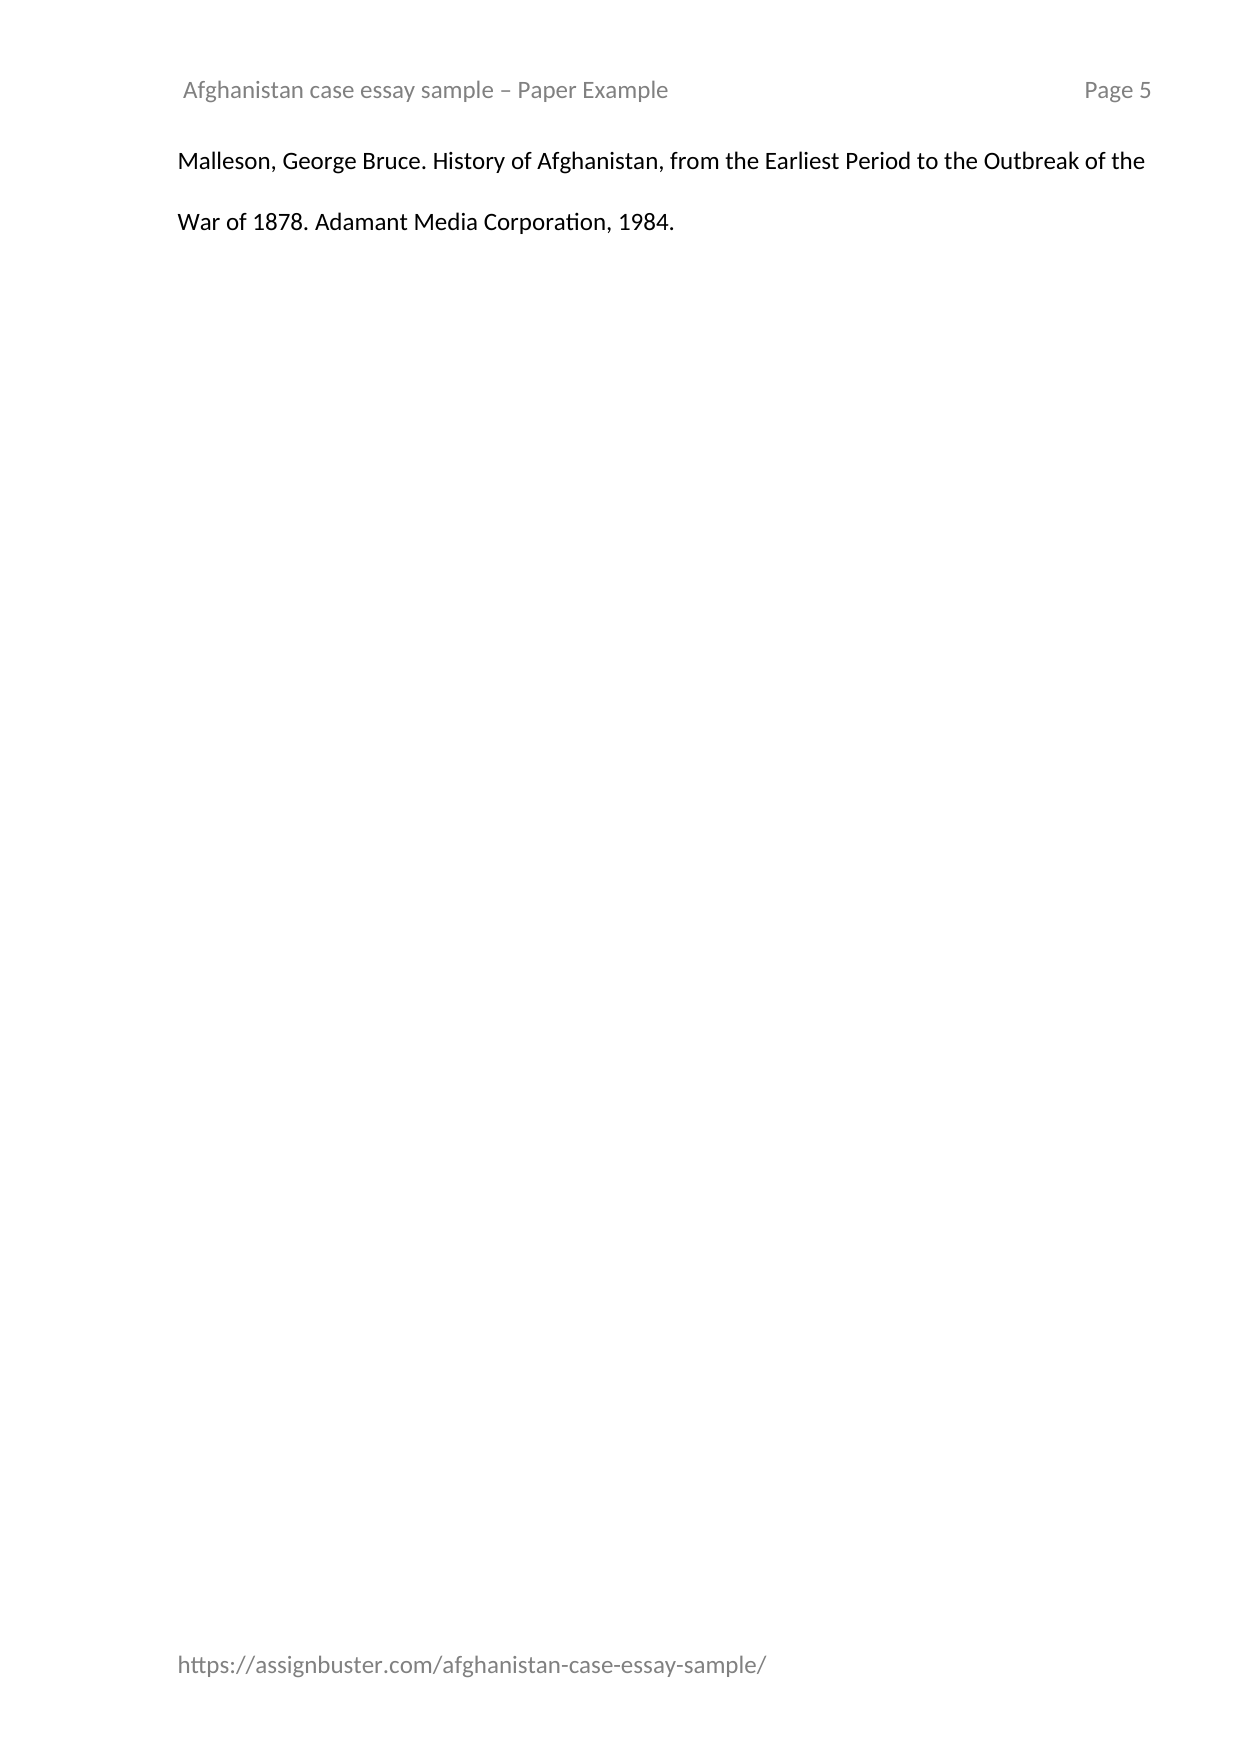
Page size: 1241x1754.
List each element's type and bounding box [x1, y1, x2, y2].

text [177, 145, 1152, 237]
